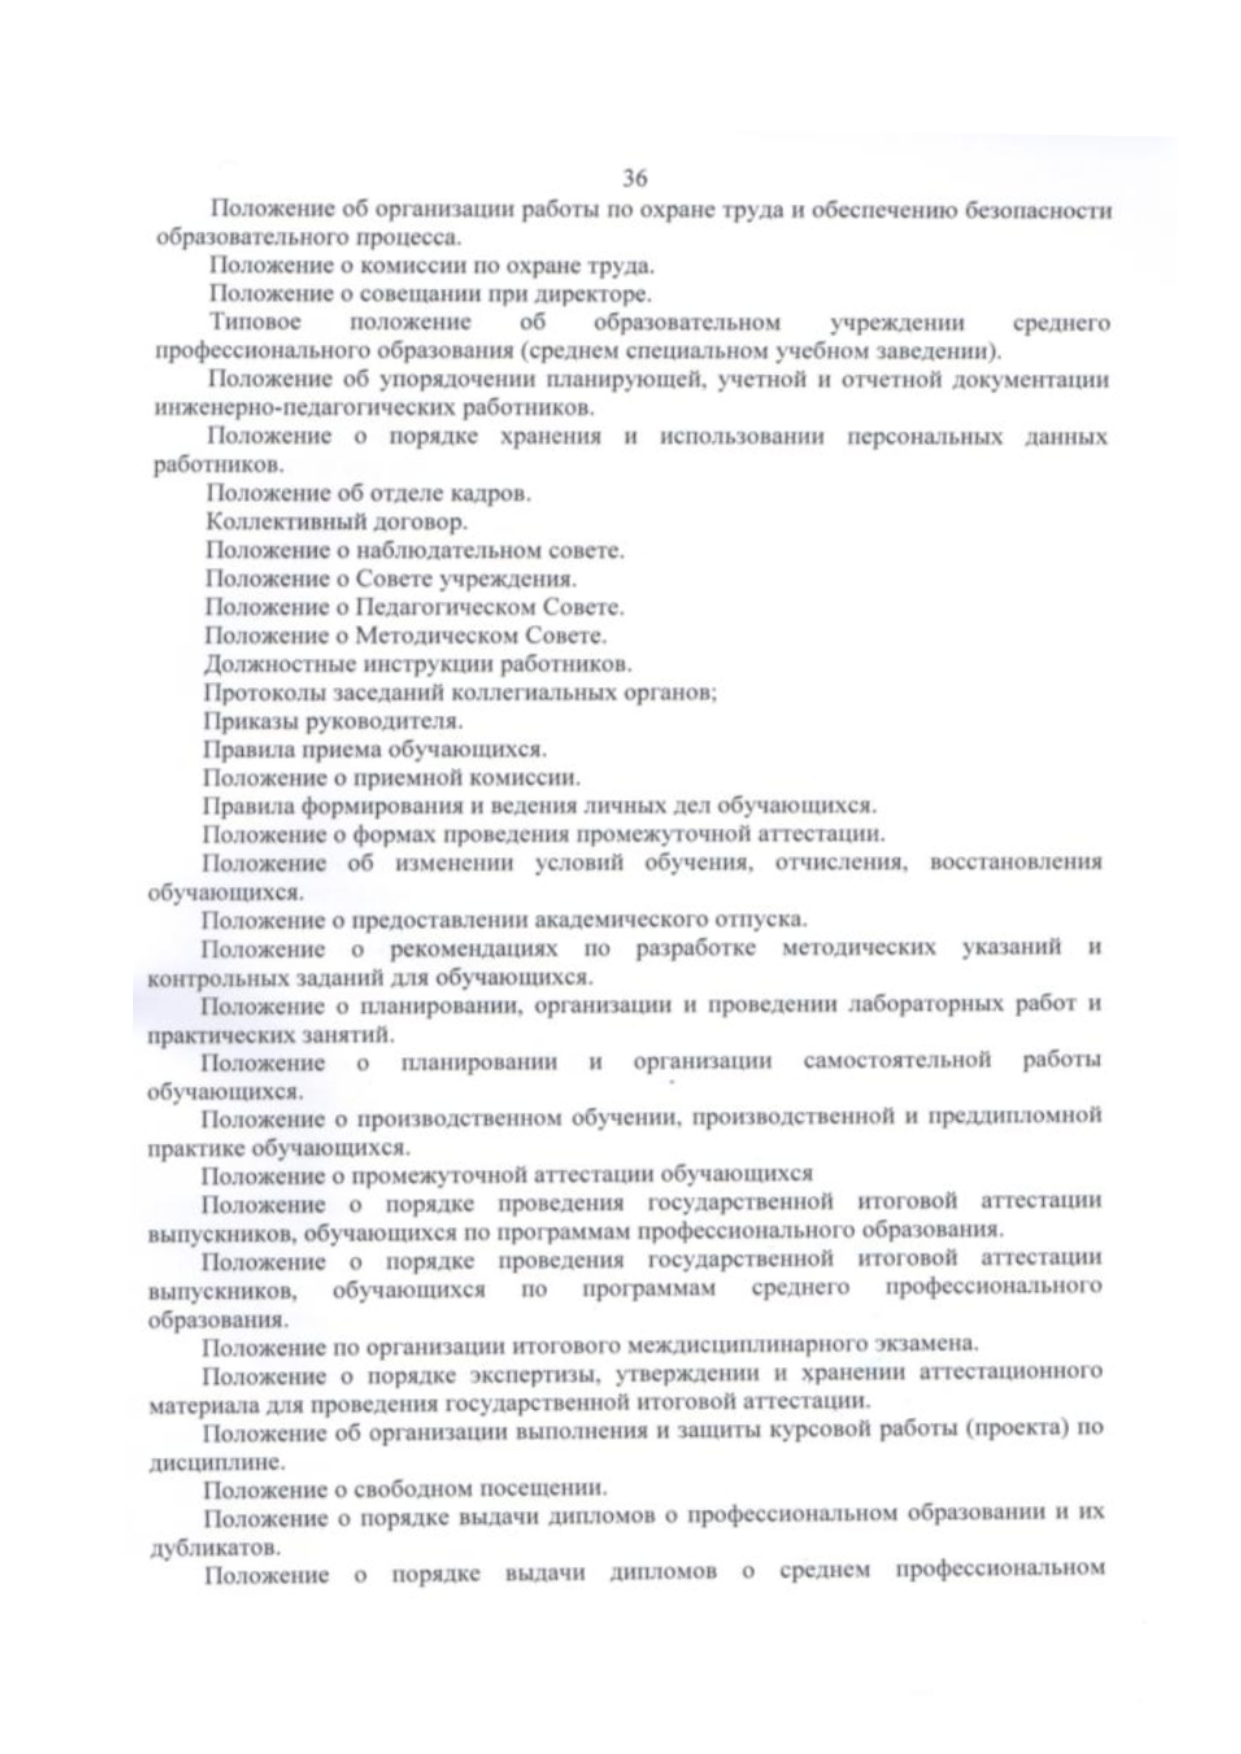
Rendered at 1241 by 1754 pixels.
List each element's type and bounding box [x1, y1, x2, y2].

picture [122, 120, 1178, 1708]
